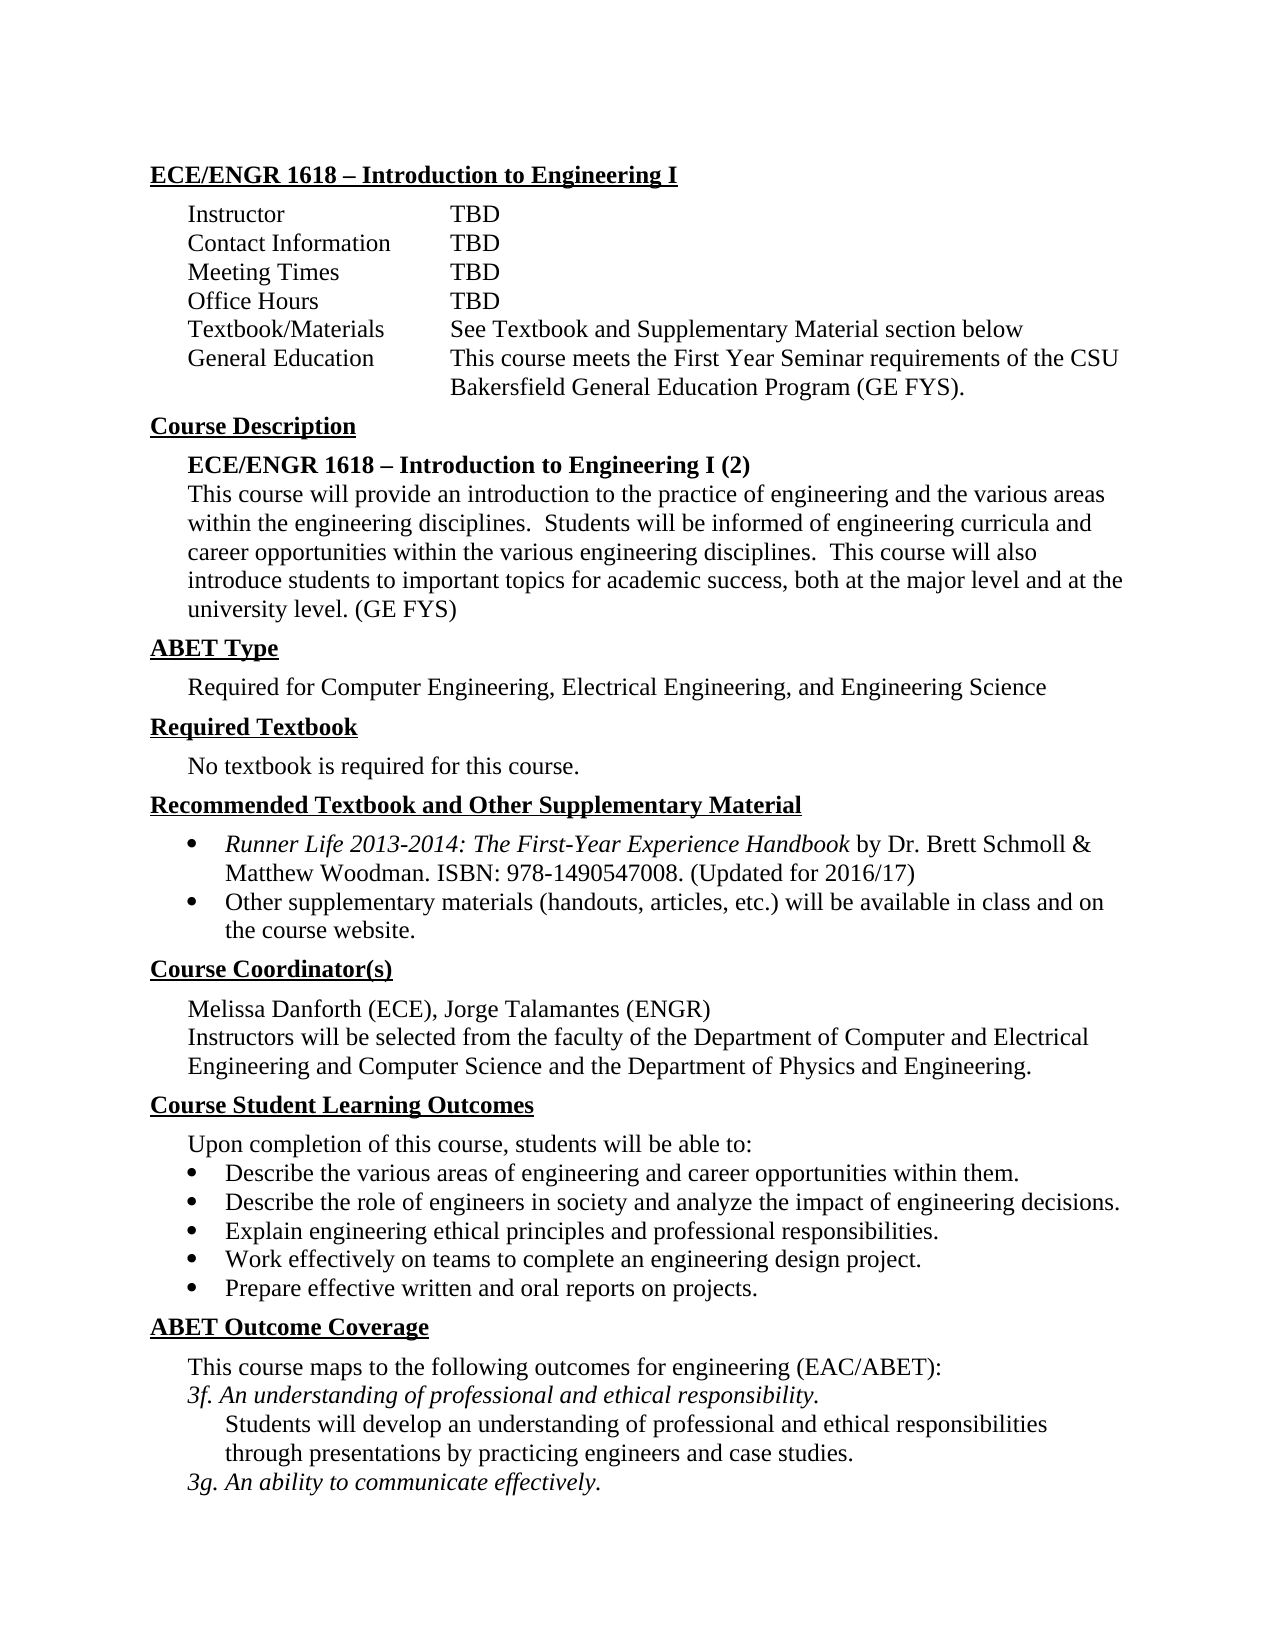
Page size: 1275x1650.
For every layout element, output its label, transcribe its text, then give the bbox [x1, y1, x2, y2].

subtitle Course Description [150, 411, 1125, 440]
subtitle ABET Outcome Coverage [150, 1312, 1125, 1341]
text 3f. An understanding of professional and ethical responsibility. [187, 1380, 1125, 1409]
text Students will develop an understanding of professional and ethical responsibilities through presentations by practicing engineers and case studies. [225, 1409, 1125, 1467]
text Office Hours TBD [187, 286, 1125, 314]
text Upon completion of this course, students will be able to: [187, 1129, 1125, 1158]
list Runner Life 2013-2014: The First-Year Experience Handbook by Dr. Brett Schmoll & Matthew Woodman. ISBN: 978-1490547008. (Updated for 2016/17) [187, 829, 1125, 887]
text Textbook/Materials See Textbook and Supplementary Material section below [187, 314, 1125, 343]
text Required for Computer Engineering, Electrical Engineering, and Engineering Science [187, 672, 1125, 701]
subtitle Recommended Textbook and Other Supplementary Material [150, 790, 1125, 819]
subtitle ABET Type [150, 633, 1125, 662]
text Meeting Times TBD [187, 257, 1125, 286]
subtitle ECE/ENGR 1618 – Introduction to Engineering I (2) [187, 450, 1125, 479]
subtitle Course Student Learning Outcomes [150, 1090, 1125, 1119]
list Work effectively on teams to complete an engineering design project. [187, 1244, 1125, 1273]
text Melissa Danforth (ECE), Jorge Talamantes (ENGR) [187, 994, 1125, 1022]
text Instructor TBD [187, 199, 1125, 228]
text Instructors will be selected from the faculty of the Department of Computer and Electrical Engineering and Computer Science and the Department of Physics and Engineering. [187, 1022, 1125, 1080]
text This course maps to the following outcomes for engineering (EAC/ABET): [187, 1352, 1125, 1380]
list Explain engineering ethical principles and professional responsibilities. [187, 1216, 1125, 1244]
text 3g. An ability to communicate effectively. [187, 1467, 1125, 1495]
subtitle Required Textbook [150, 712, 1125, 740]
list Other supplementary materials (handouts, articles, etc.) will be available in class and on the course website. [187, 887, 1125, 944]
subtitle Course Coordinator(s) [150, 954, 1125, 983]
text Contact Information TBD [187, 228, 1125, 257]
text No textbook is required for this course. [187, 751, 1125, 779]
subtitle ECE/ENGR 1618 – Introduction to Engineering I [150, 160, 1125, 189]
text This course will provide an introduction to the practice of engineering and the various areas within the engineering disciplines. Students will be informed of engineering curricula and career opportunities within the various engineering disciplines. This course will also introduce students to important topics for academic success, both at the major level and at the university level. (GE FYS) [187, 479, 1125, 623]
list Describe the role of engineers in society and analyze the impact of engineering decisions. [187, 1187, 1125, 1216]
list Describe the various areas of engineering and career opportunities within them. [187, 1158, 1125, 1187]
text General Education This course meets the First Year Seminar requirements of the CSU Bakersfield General Education Program (GE FYS). [187, 343, 1125, 401]
list Prepare effective written and oral reports on projects. [187, 1273, 1125, 1302]
